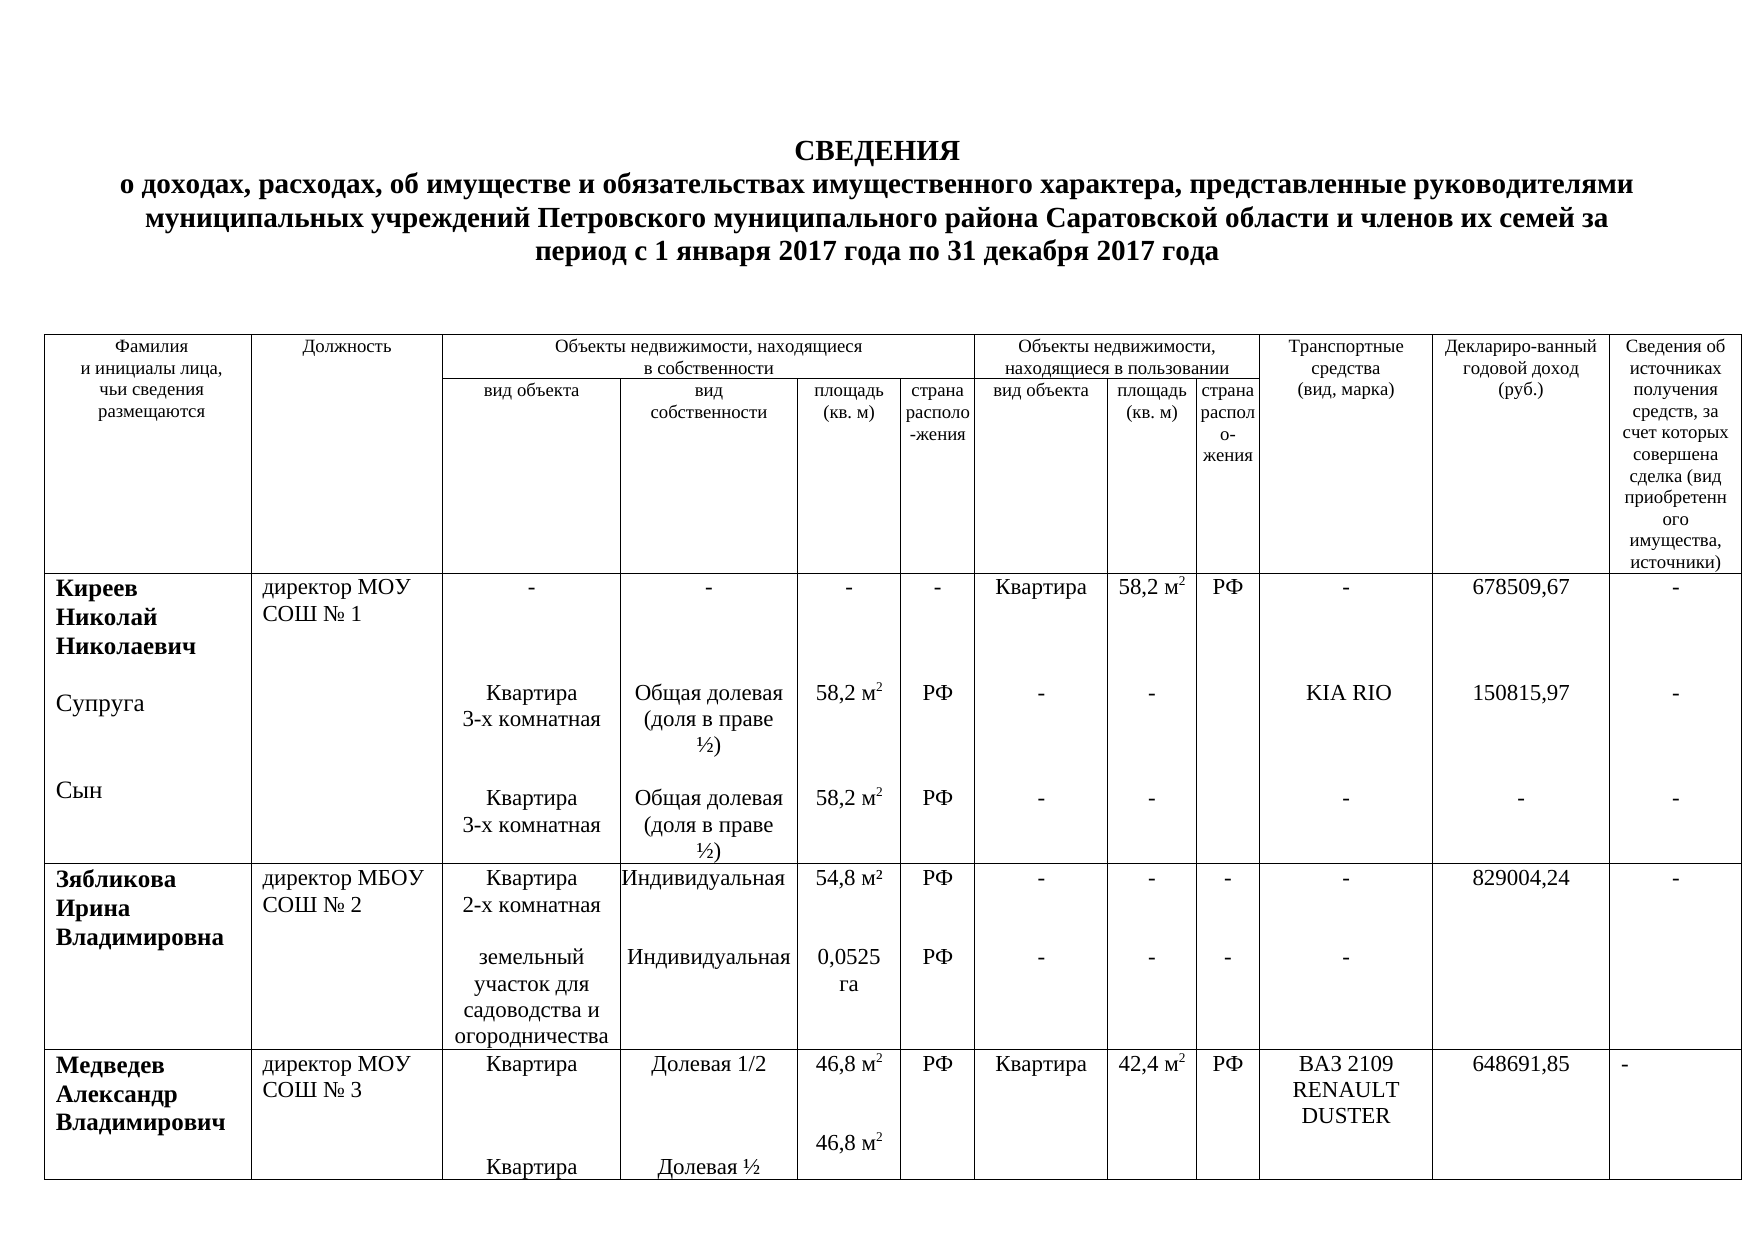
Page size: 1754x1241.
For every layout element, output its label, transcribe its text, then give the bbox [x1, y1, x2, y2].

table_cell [1260, 1050, 1432, 1179]
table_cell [45, 1050, 251, 1179]
table_cell - 58,2 м2 58,2 м2 [798, 574, 900, 863]
table_cell страна располо-жения [1197, 379, 1259, 572]
table_cell Киреев Николай Николаевич Супруга Сын [45, 574, 251, 863]
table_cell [252, 1050, 442, 1179]
text о доходах, расходах, об имуществе и обязательствах имущественного характера, представленные руководителями муниципальных учреждений Петровского муниципального района Саратовской области и членов их семей за период с 1 января 2017 года по 31 декабря 2017 года [118, 166, 1636, 267]
table_header Сведения об источниках получения средств, за счет которых совершена сделка (вид приобретенного имущества, источники) [1610, 335, 1741, 572]
table_cell - - [975, 864, 1107, 1049]
table_cell площадь (кв. м) [1108, 379, 1196, 572]
table_cell - - - [1610, 574, 1741, 863]
table_cell площадь (кв. м) [798, 379, 900, 572]
table_header Объекты недвижимости, находящиеся в пользовании [975, 335, 1259, 378]
table_header Транспортные средства (вид, марка) [1260, 335, 1432, 572]
text СВЕДЕНИЯ [118, 133, 1636, 166]
table_cell 678509,67 150815,97 - [1433, 574, 1609, 863]
table_cell - - [1610, 1050, 1741, 1179]
table_cell - РФ РФ [901, 574, 974, 863]
table_cell - Квартира 3-х комнатная Квартира 3-х комнатная [443, 574, 620, 863]
table_header Объекты недвижимости, находящиеся в собственности [443, 335, 974, 378]
table_cell 58,2 м2 - - [1108, 574, 1196, 863]
table_cell РФ РФ РФ [901, 1050, 974, 1179]
table_cell 829004,24 [1433, 864, 1609, 1049]
table_header Деклариро-ванный годовой доход (руб.) [1433, 335, 1609, 572]
table_cell - KIA RIO - [1260, 574, 1432, 863]
table_cell Квартира - - [975, 574, 1107, 863]
table_cell - - [1197, 864, 1259, 1049]
table_cell РФ - [1197, 1050, 1259, 1179]
table_cell директор МОУ СОШ № 1 [252, 574, 442, 863]
table_cell - [1610, 864, 1741, 1049]
table_cell директор МБОУ СОШ № 2 [252, 864, 442, 1049]
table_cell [798, 1050, 900, 1179]
table_header Должность [252, 335, 442, 572]
table_cell вид объекта [975, 379, 1107, 572]
table_cell РФ [1197, 574, 1259, 863]
table_cell вид собственности [621, 379, 797, 572]
table_cell страна располо-жения [901, 379, 974, 572]
table_header Фамилия и инициалы лица, чьи сведения размещаются [45, 335, 251, 572]
table_cell 648691,85 93839,63 [1433, 1050, 1609, 1179]
table_cell - - [1260, 864, 1432, 1049]
table_cell 42,4 м2 - [1108, 1050, 1196, 1179]
table_cell Квартира - [975, 1050, 1107, 1179]
table_cell - - [1108, 864, 1196, 1049]
table_cell Зябликова Ирина Владимировна [45, 864, 251, 1049]
table_cell вид объекта [443, 379, 620, 572]
